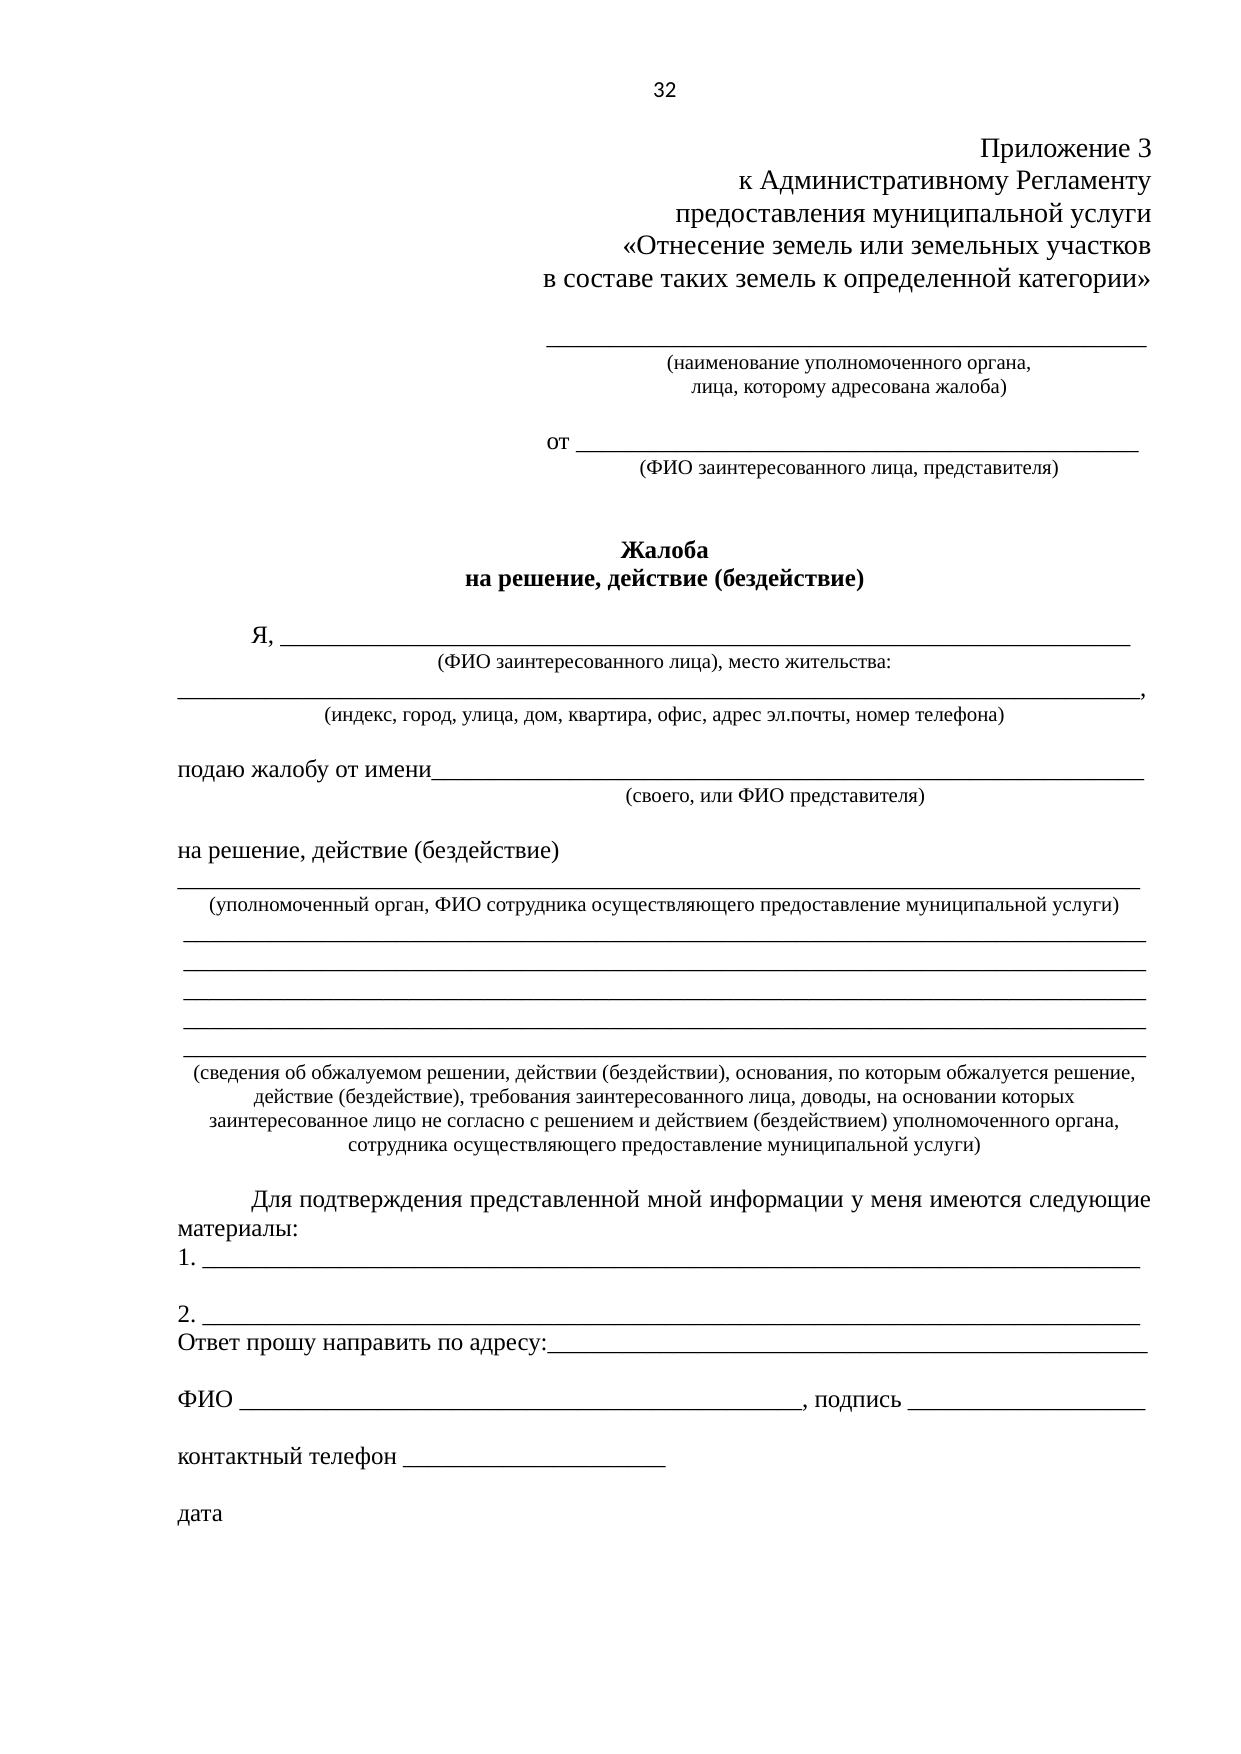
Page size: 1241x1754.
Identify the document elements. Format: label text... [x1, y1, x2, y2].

text (ФИО заинтересованного лица), место жительства: [177, 649, 1152, 673]
text (уполномоченный орган, ФИО сотрудника осуществляющего предоставление муниципальной услуги) _________________________________________________________________________________________________________________________________________________________________________________________________________________________________________________________________________________________________________________________________________________________________________________________________ [177, 892, 1152, 1060]
text ________________________________________________ [546, 321, 1152, 350]
text (своего, или ФИО представителя) [325, 783, 1152, 807]
text подаю жалобу от имени_________________________________________________________ [177, 754, 1152, 783]
text к Административному Регламенту [177, 163, 1152, 196]
text 1. ___________________________________________________________________________ [177, 1242, 1152, 1271]
text контактный телефон _____________________ [177, 1441, 1152, 1470]
text (сведения об обжалуемом решении, действии (бездействии), основания, по которым обжалуется решение, действие (бездействие), требования заинтересованного лица, доводы, на основании которых заинтересованное лицо не согласно с решением и действием (бездействием) уполномоченного органа, сотрудника осуществляющего предоставление муниципальной услуги) [177, 1060, 1152, 1156]
text Ответ прошу направить по адресу:________________________________________________ [177, 1327, 1152, 1356]
text предоставления муниципальной услуги [177, 196, 1152, 228]
text ФИО _____________________________________________, подпись ___________________ [177, 1384, 1152, 1413]
text Для подтверждения представленной мной информации у меня имеются следующие материалы: [177, 1184, 1152, 1242]
text на решение, действие (бездействие) _____________________________________________________________________________ [177, 835, 1152, 892]
text «Отнесение земель или земельных участков [177, 228, 1152, 261]
text Жалоба [177, 535, 1152, 563]
text _____________________________________________________________________________, [177, 673, 1152, 702]
text 2. ___________________________________________________________________________ [177, 1299, 1152, 1327]
text Я, ____________________________________________________________________ [177, 620, 1152, 649]
text (индекс, город, улица, дом, квартира, офис, адрес эл.почты, номер телефона) [177, 702, 1152, 726]
text дата [177, 1498, 1152, 1526]
text на решение, действие (бездействие) [177, 563, 1152, 592]
text (ФИО заинтересованного лица, представителя) [546, 455, 1152, 479]
text (наименование уполномоченного органа, [546, 350, 1152, 374]
text в составе таких земель к определенной категории» [177, 261, 1152, 293]
text Приложение 3 [177, 131, 1152, 163]
text лица, которому адресована жалоба) [546, 374, 1152, 398]
text от _____________________________________________ [546, 426, 1152, 455]
